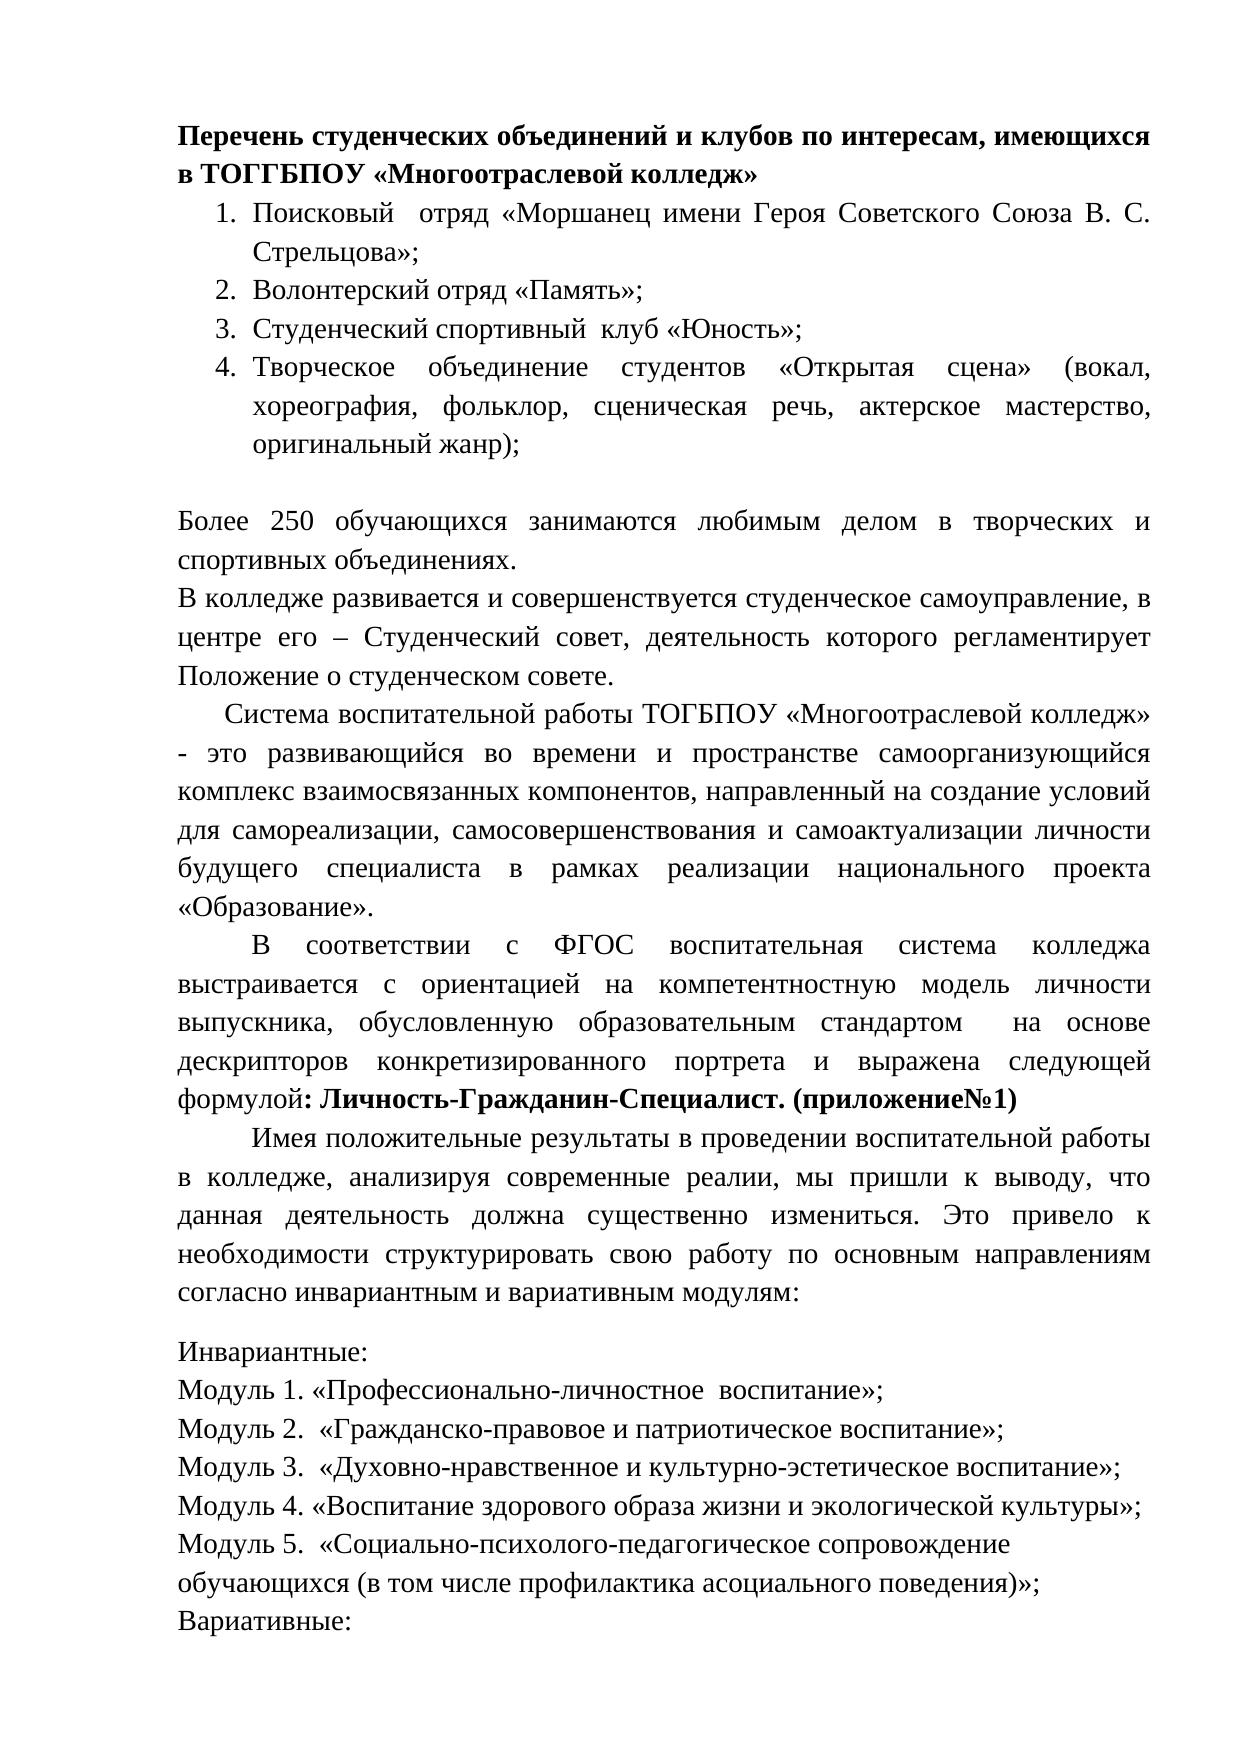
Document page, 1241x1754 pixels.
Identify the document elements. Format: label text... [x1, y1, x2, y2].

text Более 250 обучающихся занимаются любимым делом в творческих и спортивных объединениях. [177, 503, 1152, 576]
list Творческое объединение студентов «Открытая сцена» (вокал, хореография, фольклор, сценическая речь, актерское мастерство, оригинальный жанр); [215, 349, 1152, 460]
text Модуль 3. «Духовно-нравственное и культурно-эстетическое воспитание»; [177, 1449, 1152, 1483]
text В колледже развивается и совершенствуется студенческое самоуправление, в центре его – Студенческий совет, деятельность которого регламентирует Положение о студенческом совете. [177, 581, 1152, 691]
text Вариативные: [177, 1603, 1152, 1637]
text Модуль 1. «Профессионально-личностное воспитание»; [177, 1372, 1152, 1406]
text Имея положительные результаты в проведении воспитательной работы в колледже, анализируя современные реалии, мы пришли к выводу, что данная деятельность должна существенно измениться. Это привело к необходимости структурировать свою работу по основным направлениям согласно инвариантным и вариативным модулям: [177, 1120, 1152, 1308]
text Модуль 2. «Гражданско-правовое и патриотическое воспитание»; [177, 1411, 1152, 1444]
list Студенческий спортивный клуб «Юность»; [215, 311, 1152, 344]
text Система воспитательной работы ТОГБПОУ «Многоотраслевой колледж» - это развивающийся во времени и пространстве самоорганизующийся комплекс взаимосвязанных компонентов, направленный на создание условий для самореализации, самосовершенствования и самоактуализации личности будущего специалиста в рамках реализации национального проекта «Образование». [177, 696, 1152, 922]
text Модуль 4. «Воспитание здорового образа жизни и экологической культуры»; [177, 1488, 1152, 1521]
text Перечень студенческих объединений и клубов по интересам, имеющихся в ТОГГБПОУ «Многоотраслевой колледж» [177, 118, 1152, 190]
text Инвариантные: [177, 1334, 1152, 1367]
text Модуль 5. «Социально-психолого-педагогическое сопровождение обучающихся (в том числе профилактика асоциального поведения)»; [177, 1526, 1152, 1598]
list Поисковый отряд «Моршанец имени Героя Советского Союза В. С. Стрельцова»; [215, 195, 1152, 267]
list Волонтерский отряд «Память»; [215, 272, 1152, 306]
text В соответствии с ФГОС воспитательная система колледжа выстраивается с ориентацией на компетентностную модель личности выпускника, обусловленную образовательным стандартом на основе дескрипторов конкретизированного портрета и выражена следующей формулой: Личность-Гражданин-Специалист. (приложение№1) [177, 927, 1152, 1115]
